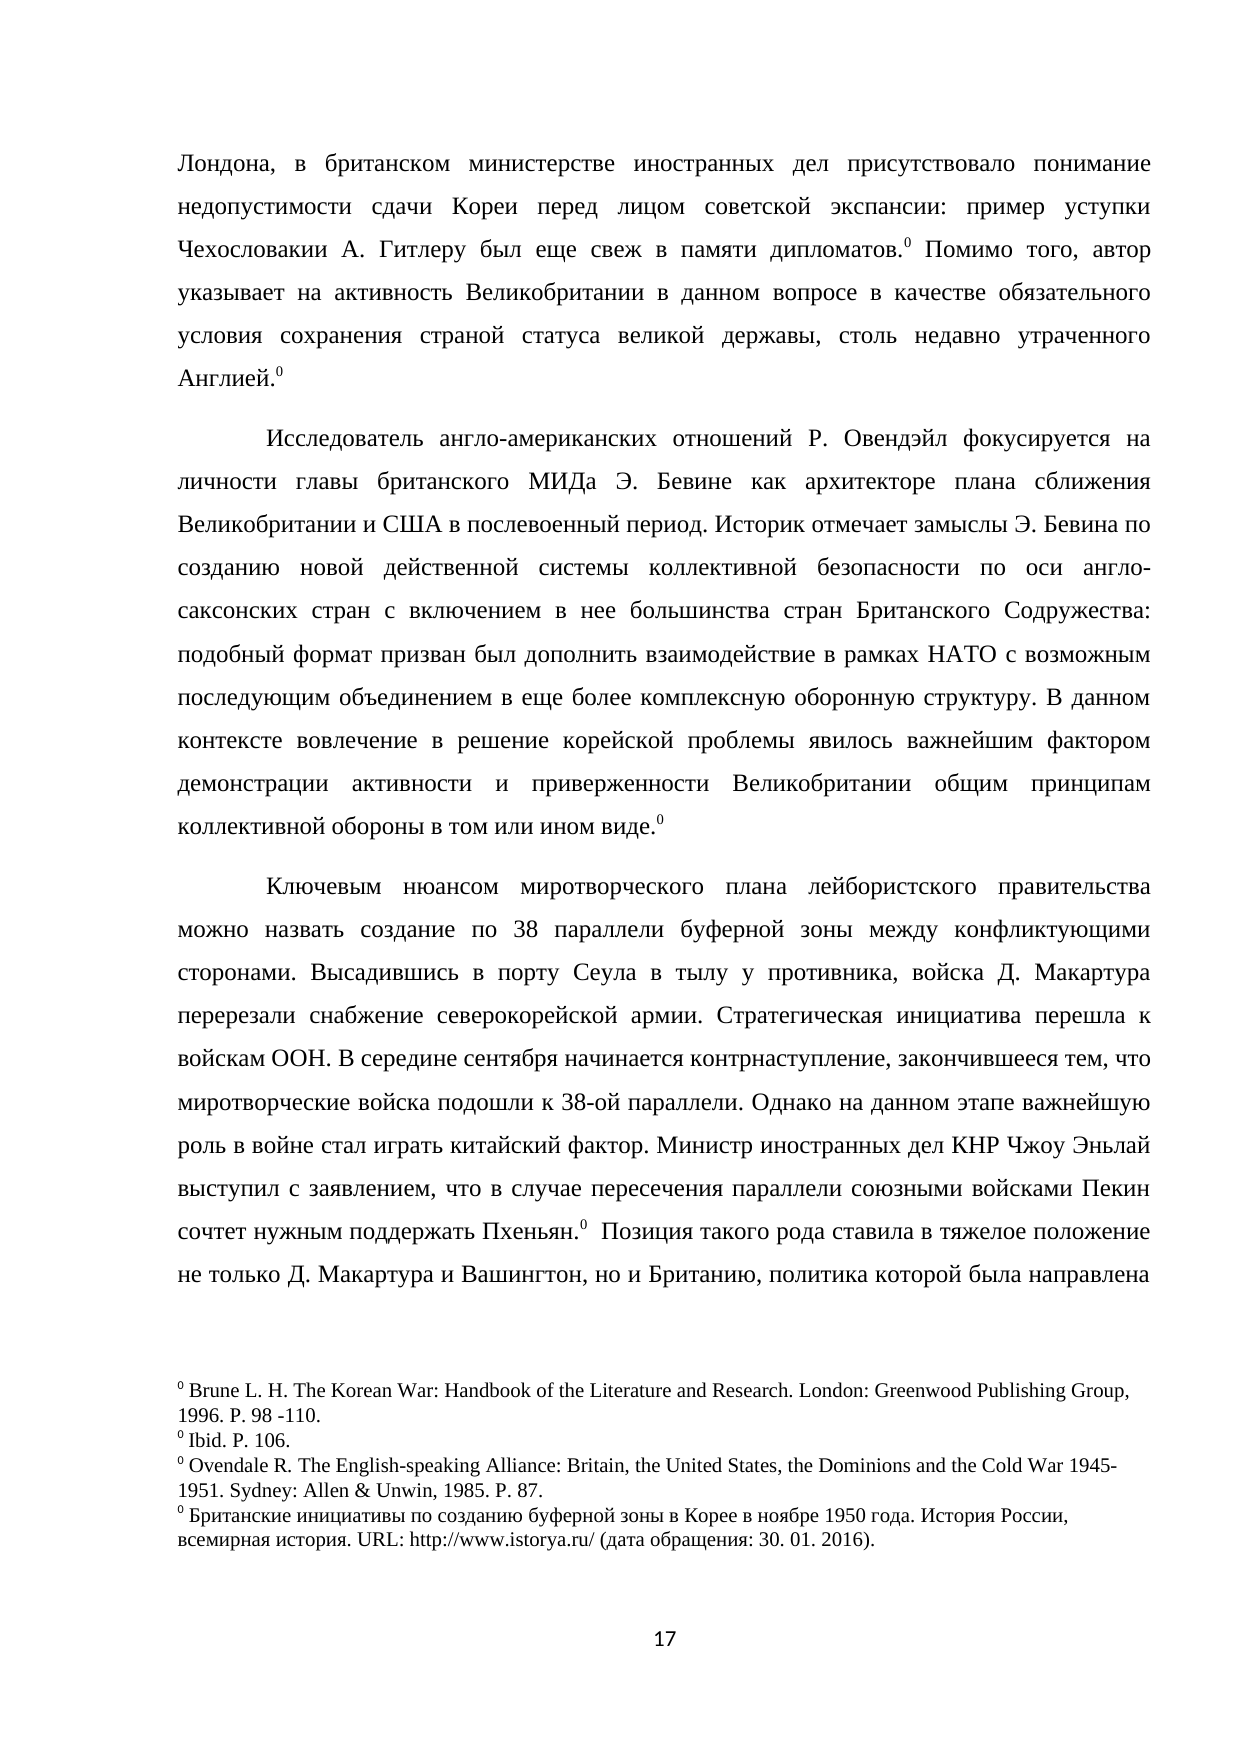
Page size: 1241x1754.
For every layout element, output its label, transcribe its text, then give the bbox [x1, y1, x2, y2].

text Исследователь англо-американских отношений Р. Овендэйл фокусируется на личности главы британского МИДа Э. Бевине как архитекторе плана сближения Великобритании и США в послевоенный период. Историк отмечает замыслы Э. Бевина по созданию новой действенной системы коллективной безопасности по оси англо-саксонских стран с включением в нее большинства стран Британского Содружества: подобный формат призван был дополнить взаимодействие в рамках НАТО с возможным последующим объединением в еще более комплексную оборонную структуру. В данном контексте вовлечение в решение корейской проблемы явилось важнейшим фактором демонстрации активности и приверженности Великобритании общим принципам коллективной обороны в том или ином виде. [177, 423, 1152, 840]
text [177, 148, 1152, 392]
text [177, 871, 1152, 1288]
